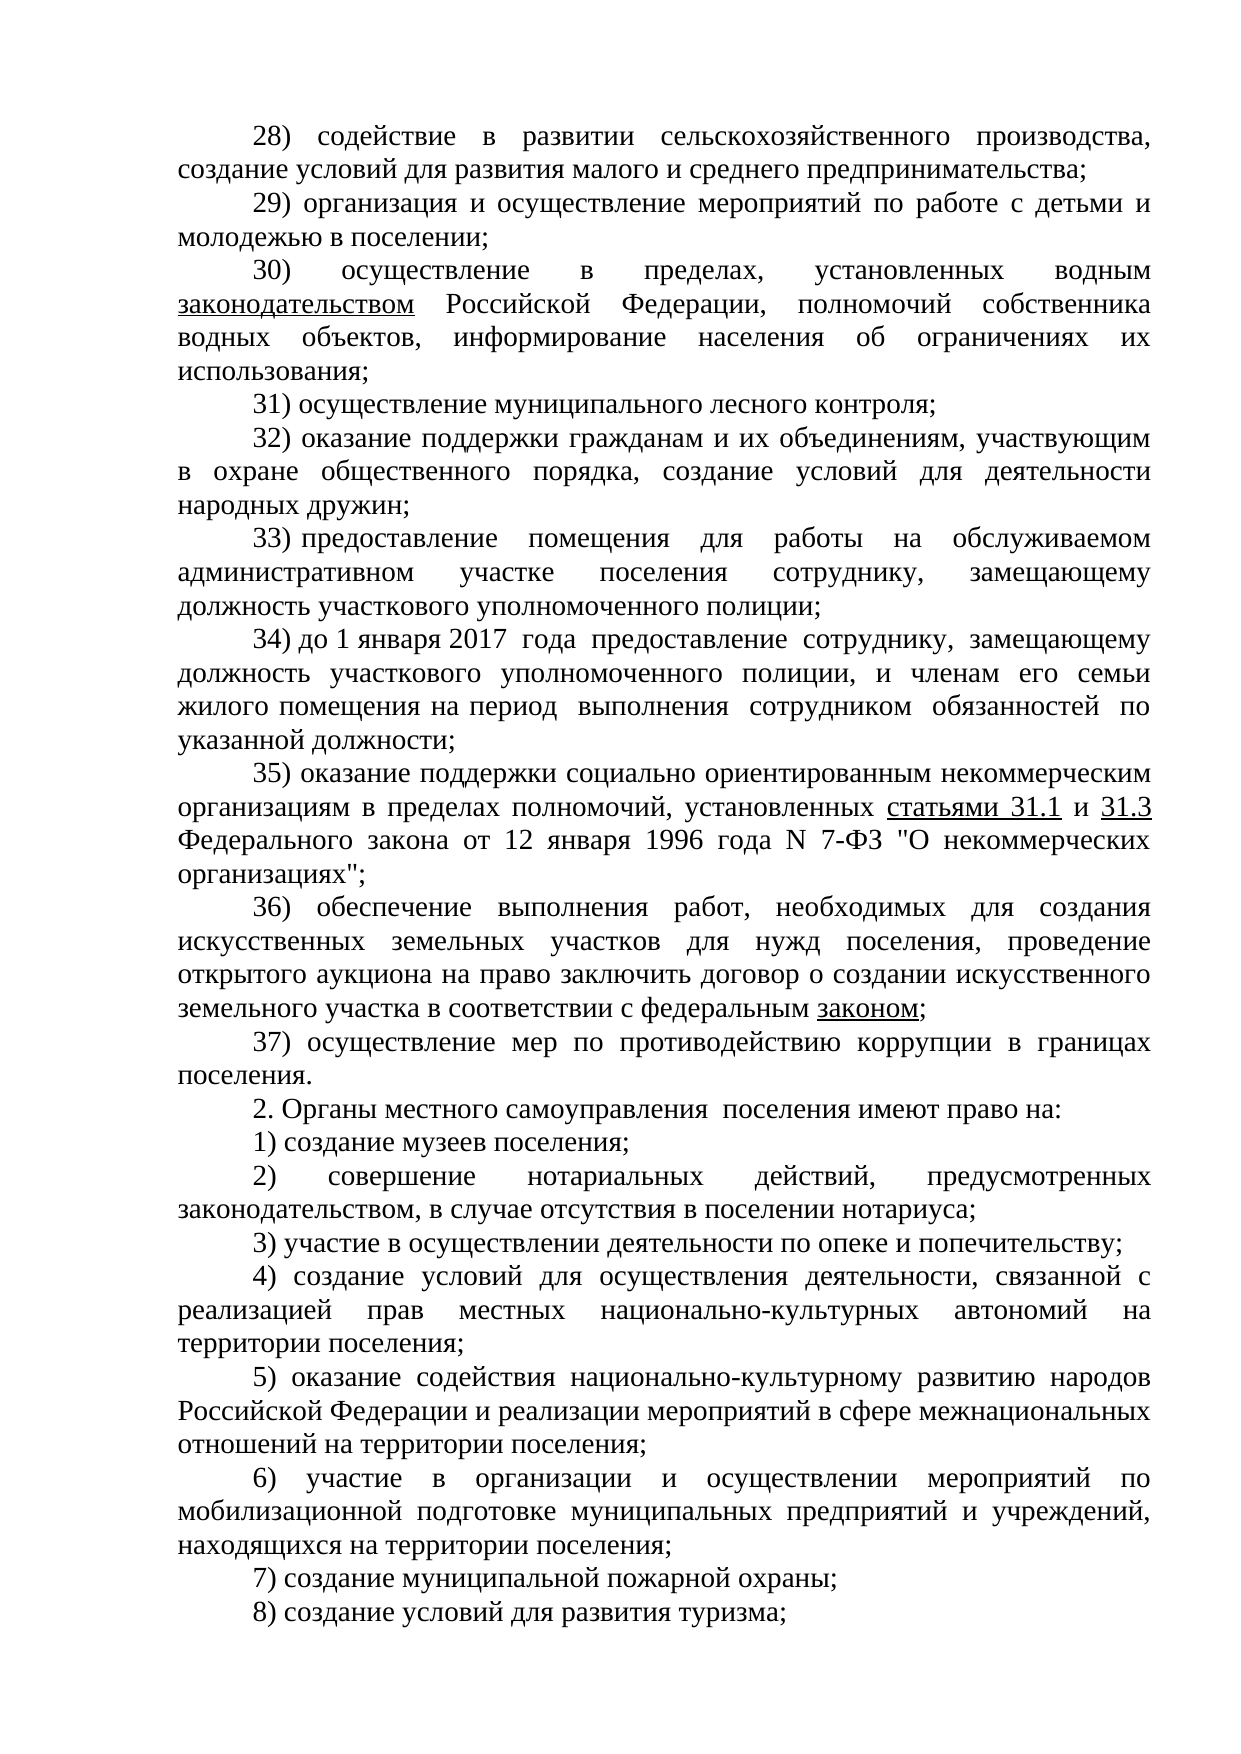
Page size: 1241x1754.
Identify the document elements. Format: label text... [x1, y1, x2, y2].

text 34) до 1 января 2017 года предоставление сотруднику, замещающему должность участкового уполномоченного полиции, и членам его семьи жилого помещения на период выполнения сотрудником обязанностей по указанной должности; [177, 621, 1152, 755]
text 32) оказание поддержки гражданам и их объединениям, участвующим в охране общественного порядка, создание условий для деятельности народных дружин; [177, 420, 1152, 521]
text 29) организация и осуществление мероприятий по работе с детьми и молодежью в поселении; [177, 185, 1152, 252]
text 31) осуществление муниципального лесного контроля; [177, 386, 1152, 420]
text 30) осуществление в пределах, установленных водным законодательством Российской Федерации, полномочий собственника водных объектов, информирование населения об ограничениях их использования; [177, 252, 1152, 386]
text 33) предоставление помещения для работы на обслуживаемом административном участке поселения сотруднику, замещающему должность участкового уполномоченного полиции; [177, 521, 1152, 621]
text 1) создание музеев поселения; [177, 1124, 1152, 1158]
text 2) совершение нотариальных действий, предусмотренных законодательством, в случае отсутствия в поселении нотариуса; [177, 1158, 1152, 1225]
text 37) осуществление мер по противодействию коррупции в границах поселения. [177, 1024, 1152, 1091]
text 8) создание условий для развития туризма; [177, 1594, 1152, 1627]
text 7) создание муниципальной пожарной охраны; [177, 1560, 1152, 1594]
text 2. Органы местного самоуправления поселения имеют право на: [177, 1091, 1152, 1124]
text 36) обеспечение выполнения работ, необходимых для создания искусственных земельных участков для нужд поселения, проведение открытого аукциона на право заключить договор о создании искусственного земельного участка в соответствии с федеральным законом; [177, 889, 1152, 1024]
text 6) участие в организации и осуществлении мероприятий по мобилизационной подготовке муниципальных предприятий и учреждений, находящихся на территории поселения; [177, 1460, 1152, 1560]
text 28) содействие в развитии сельскохозяйственного производства, создание условий для развития малого и среднего предпринимательства; [177, 118, 1152, 185]
text 35) оказание поддержки социально ориентированным некоммерческим организациям в пределах полномочий, установленных статьями 31.1 и 31.3 Федерального закона от 12 января 1996 года N 7-ФЗ "О некоммерческих организациях"; [177, 755, 1152, 889]
text 4) создание условий для осуществления деятельности, связанной с реализацией прав местных национально-культурных автономий на территории поселения; [177, 1258, 1152, 1359]
text 3) участие в осуществлении деятельности по опеке и попечительству; [177, 1225, 1152, 1258]
text 5) оказание содействия национально-культурному развитию народов Российской Федерации и реализации мероприятий в сфере межнациональных отношений на территории поселения; [177, 1359, 1152, 1460]
